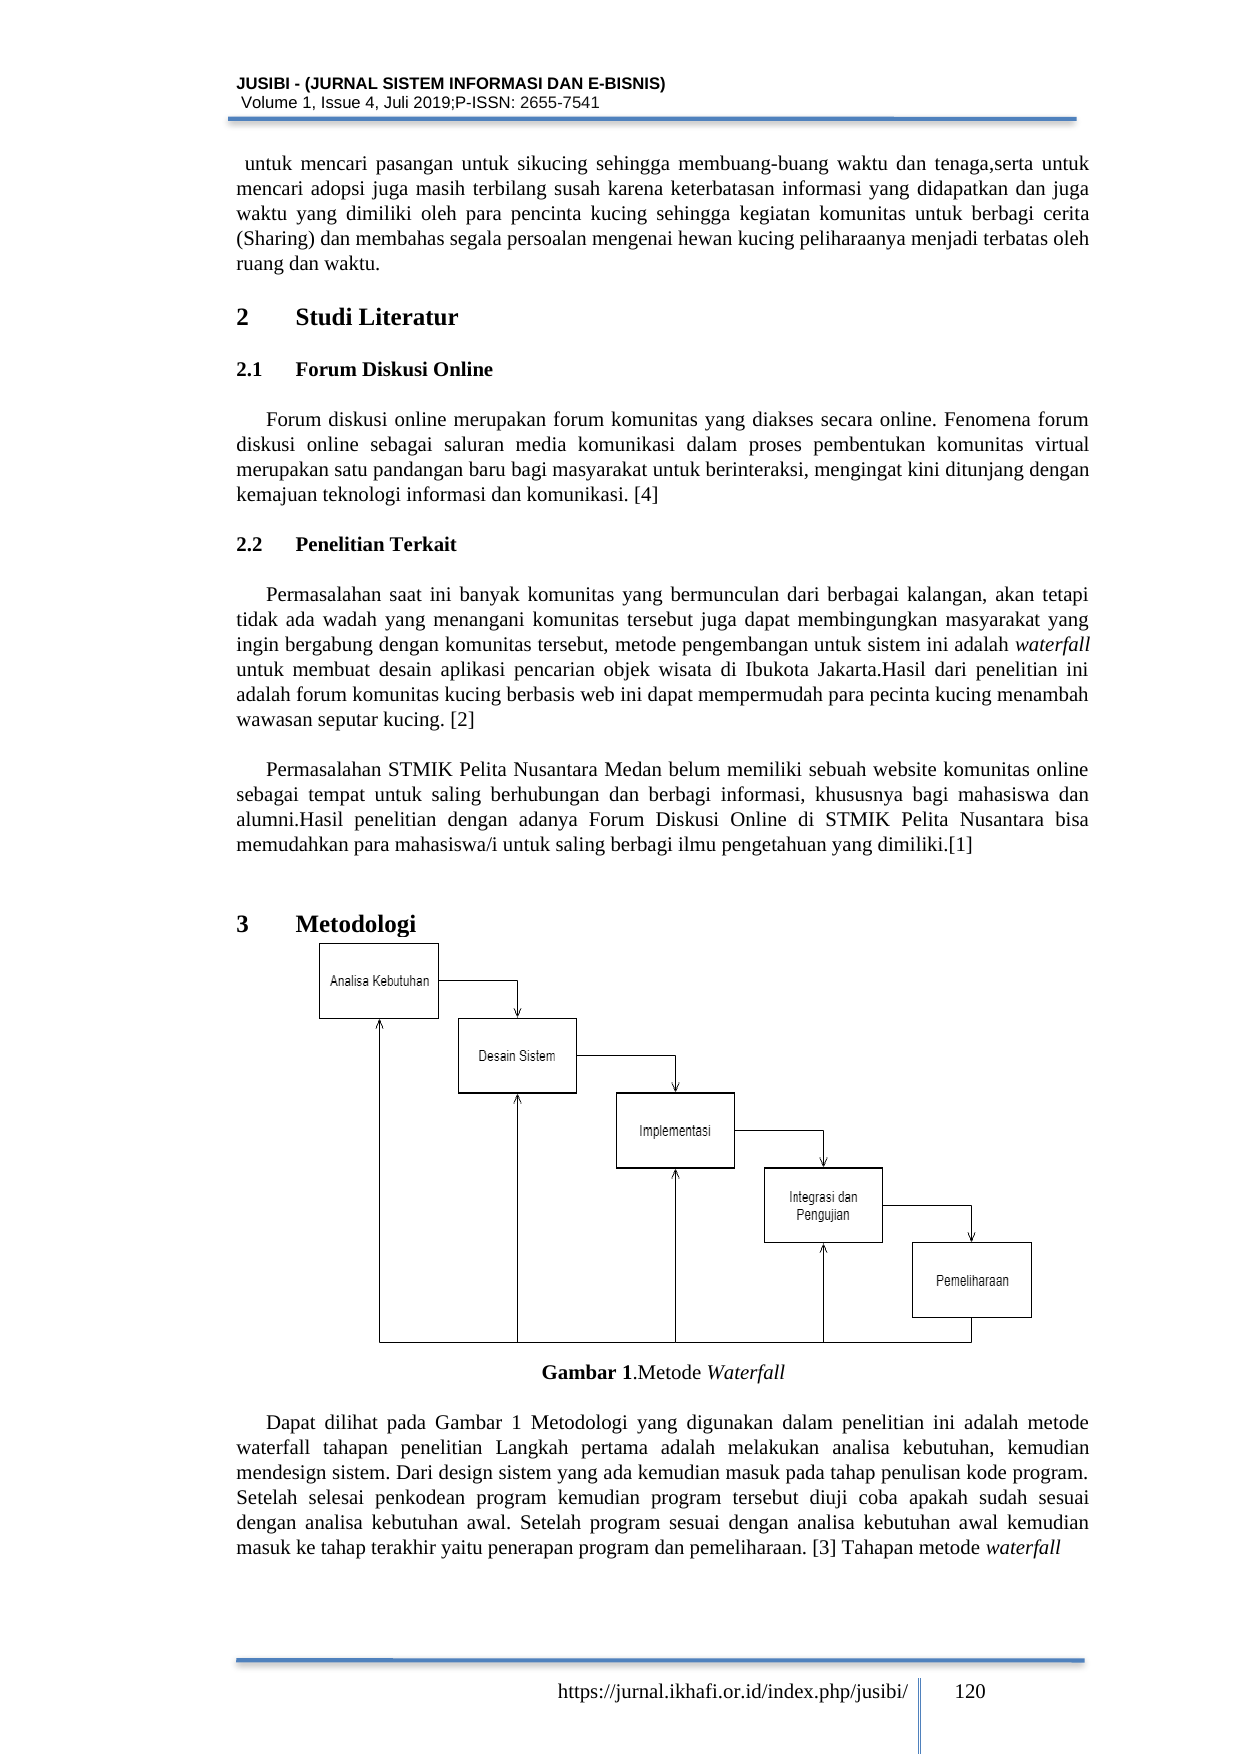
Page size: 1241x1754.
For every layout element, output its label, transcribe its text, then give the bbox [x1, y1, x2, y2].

subtitle Forum Diskusi Online [236, 356, 1090, 381]
subtitle Studi Literatur [236, 300, 1090, 331]
text Dapat dilihat pada Gambar 1 Metodologi yang digunakan dalam penelitian ini adalah metode waterfall tahapan penelitian Langkah pertama adalah melakukan analisa kebutuhan, kemudian mendesign sistem. Dari design sistem yang ada kemudian masuk pada tahap penulisan kode program. Setelah selesai penkodean program kemudian program tersebut diuji coba apakah sudah sesuai dengan analisa kebutuhan awal. Setelah program sesuai dengan analisa kebutuhan awal kemudian masuk ke tahap terakhir yaitu penerapan program dan pemeliharaan. [3] Tahapan metode waterfall [236, 1409, 1090, 1559]
subtitle Penelitian Terkait [236, 531, 1090, 556]
text Forum diskusi online merupakan forum komunitas yang diakses secara online. Fenomena forum diskusi online sebagai saluran media komunikasi dalam proses pembentukan komunitas virtual merupakan satu pandangan baru bagi masyarakat untuk berinteraksi, mengingat kini ditunjang dengan kemajuan teknologi informasi dan komunikasi. [4] [236, 406, 1090, 506]
text Permasalahan saat ini banyak komunitas yang bermunculan dari berbagai kalangan, akan tetapi tidak ada wadah yang menangani komunitas tersebut juga dapat membingungkan masyarakat yang ingin bergabung dengan komunitas tersebut, metode pengembangan untuk sistem ini adalah waterfall untuk membuat desain aplikasi pencarian objek wisata di Ibukota Jakarta.Hasil dari penelitian ini adalah forum komunitas kucing berbasis web ini dapat mempermudah para pecinta kucing menambah wawasan seputar kucing. [2] [236, 581, 1090, 731]
text untuk mencari pasangan untuk sikucing sehingga membuang-buang waktu dan tenaga,serta untuk mencari adopsi juga masih terbilang susah karena keterbatasan informasi yang didapatkan dan juga waktu yang dimiliki oleh para pencinta kucing sehingga kegiatan komunitas untuk berbagi cerita (Sharing) dan membahas segala persoalan mengenai hewan kucing peliharaanya menjadi terbatas oleh ruang dan waktu. [236, 150, 1090, 275]
text Permasalahan STMIK Pelita Nusantara Medan belum memiliki sebuah website komunitas online sebagai tempat untuk saling berhubungan dan berbagi informasi, khususnya bagi mahasiswa dan alumni.Hasil penelitian dengan adanya Forum Diskusi Online di STMIK Pelita Nusantara bisa memudahkan para mahasiswa/i untuk saling berbagi ilmu pengetahuan yang dimiliki.[1] [236, 756, 1090, 856]
text Gambar 1.Metode Waterfall [236, 1359, 1090, 1384]
picture [314, 937, 1036, 1360]
subtitle Metodologi [236, 906, 1090, 937]
